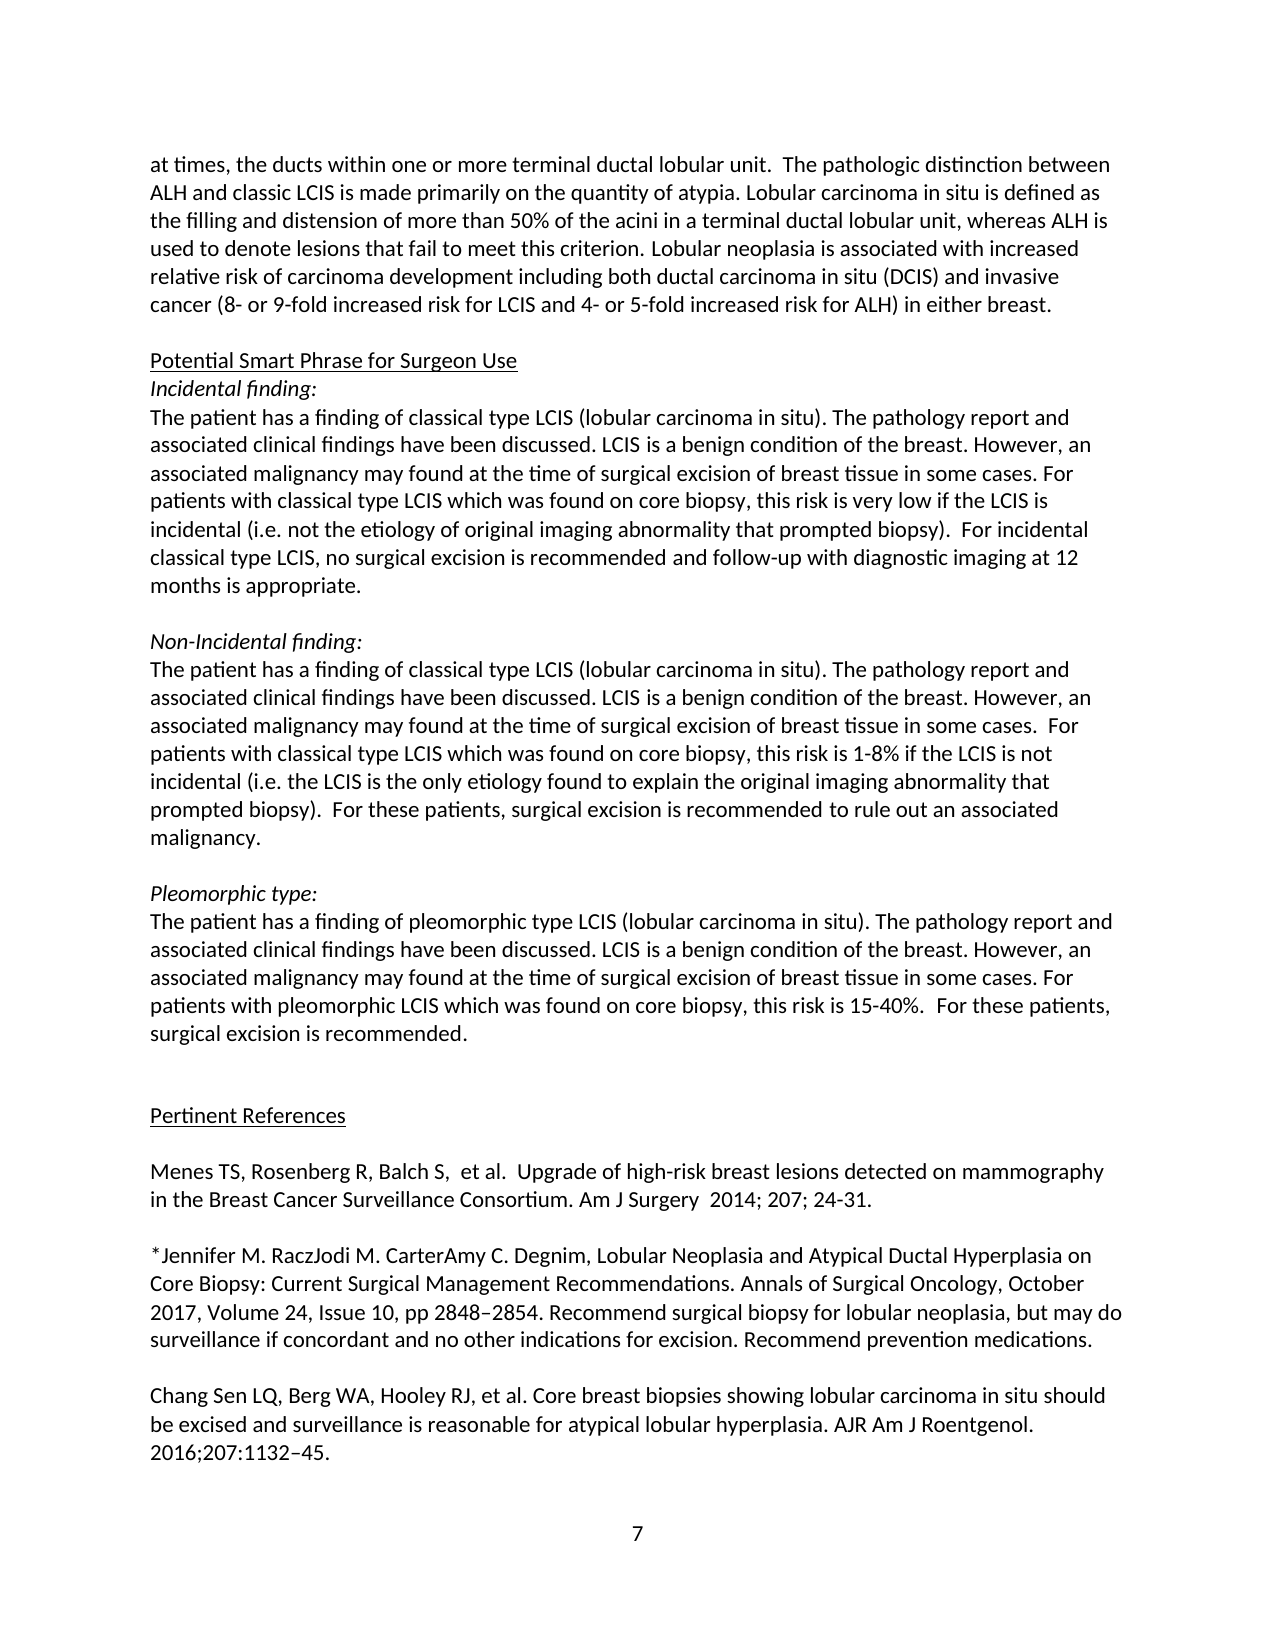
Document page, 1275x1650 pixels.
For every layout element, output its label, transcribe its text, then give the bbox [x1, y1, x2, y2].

text Potential Smart Phrase for Surgeon Use [150, 347, 1125, 374]
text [150, 150, 1125, 318]
text Incidental finding: [150, 374, 1125, 403]
text The patient has a finding of pleomorphic type LCIS (lobular carcinoma in situ). The pathology report and associated clinical findings have been discussed. LCIS is a benign condition of the breast. However, an associated malignancy may found at the time of surgical excision of breast tissue in some cases. For patients with pleomorphic LCIS which was found on core biopsy, this risk is 15-40%. For these patients, surgical excision is recommended. [150, 907, 1125, 1047]
text Chang Sen LQ, Berg WA, Hooley RJ, et al. Core breast biopsies showing lobular carcinoma in situ should be excised and surveillance is reasonable for atypical lobular hyperplasia. AJR Am J Roentgenol. 2016;207:1132–45. [150, 1382, 1125, 1466]
text The patient has a finding of classical type LCIS (lobular carcinoma in situ). The pathology report and associated clinical findings have been discussed. LCIS is a benign condition of the breast. However, an associated malignancy may found at the time of surgical excision of breast tissue in some cases. For patients with classical type LCIS which was found on core biopsy, this risk is very low if the LCIS is incidental (i.e. not the etiology of original imaging abnormality that prompted biopsy). For incidental classical type LCIS, no surgical excision is recommended and follow-up with diagnostic imaging at 12 months is appropriate. [150, 403, 1125, 599]
text Non-Incidental finding: [150, 627, 1125, 655]
text The patient has a finding of classical type LCIS (lobular carcinoma in situ). The pathology report and associated clinical findings have been discussed. LCIS is a benign condition of the breast. However, an associated malignancy may found at the time of surgical excision of breast tissue in some cases. For patients with classical type LCIS which was found on core biopsy, this risk is 1-8% if the LCIS is not incidental (i.e. the LCIS is the only etiology found to explain the original imaging abnormality that prompted biopsy). For these patients, surgical excision is recommended to rule out an associated malignancy. [150, 655, 1125, 851]
text *Jennifer M. RaczJodi M. CarterAmy C. Degnim, Lobular Neoplasia and Atypical Ductal Hyperplasia on Core Biopsy: Current Surgical Management Recommendations. Annals of Surgical Oncology, October 2017, Volume 24, Issue 10, pp 2848–2854. Recommend surgical biopsy for lobular neoplasia, but may do surveillance if concordant and no other indications for excision. Recommend prevention medications. [150, 1242, 1125, 1354]
text Pertinent References [150, 1101, 1125, 1129]
text Menes TS, Rosenberg R, Balch S, et al. Upgrade of high-risk breast lesions detected on mammography in the Breast Cancer Surveillance Consortium. Am J Surgery 2014; 207; 24-31. [150, 1157, 1125, 1213]
text Pleomorphic type: [150, 879, 1125, 907]
